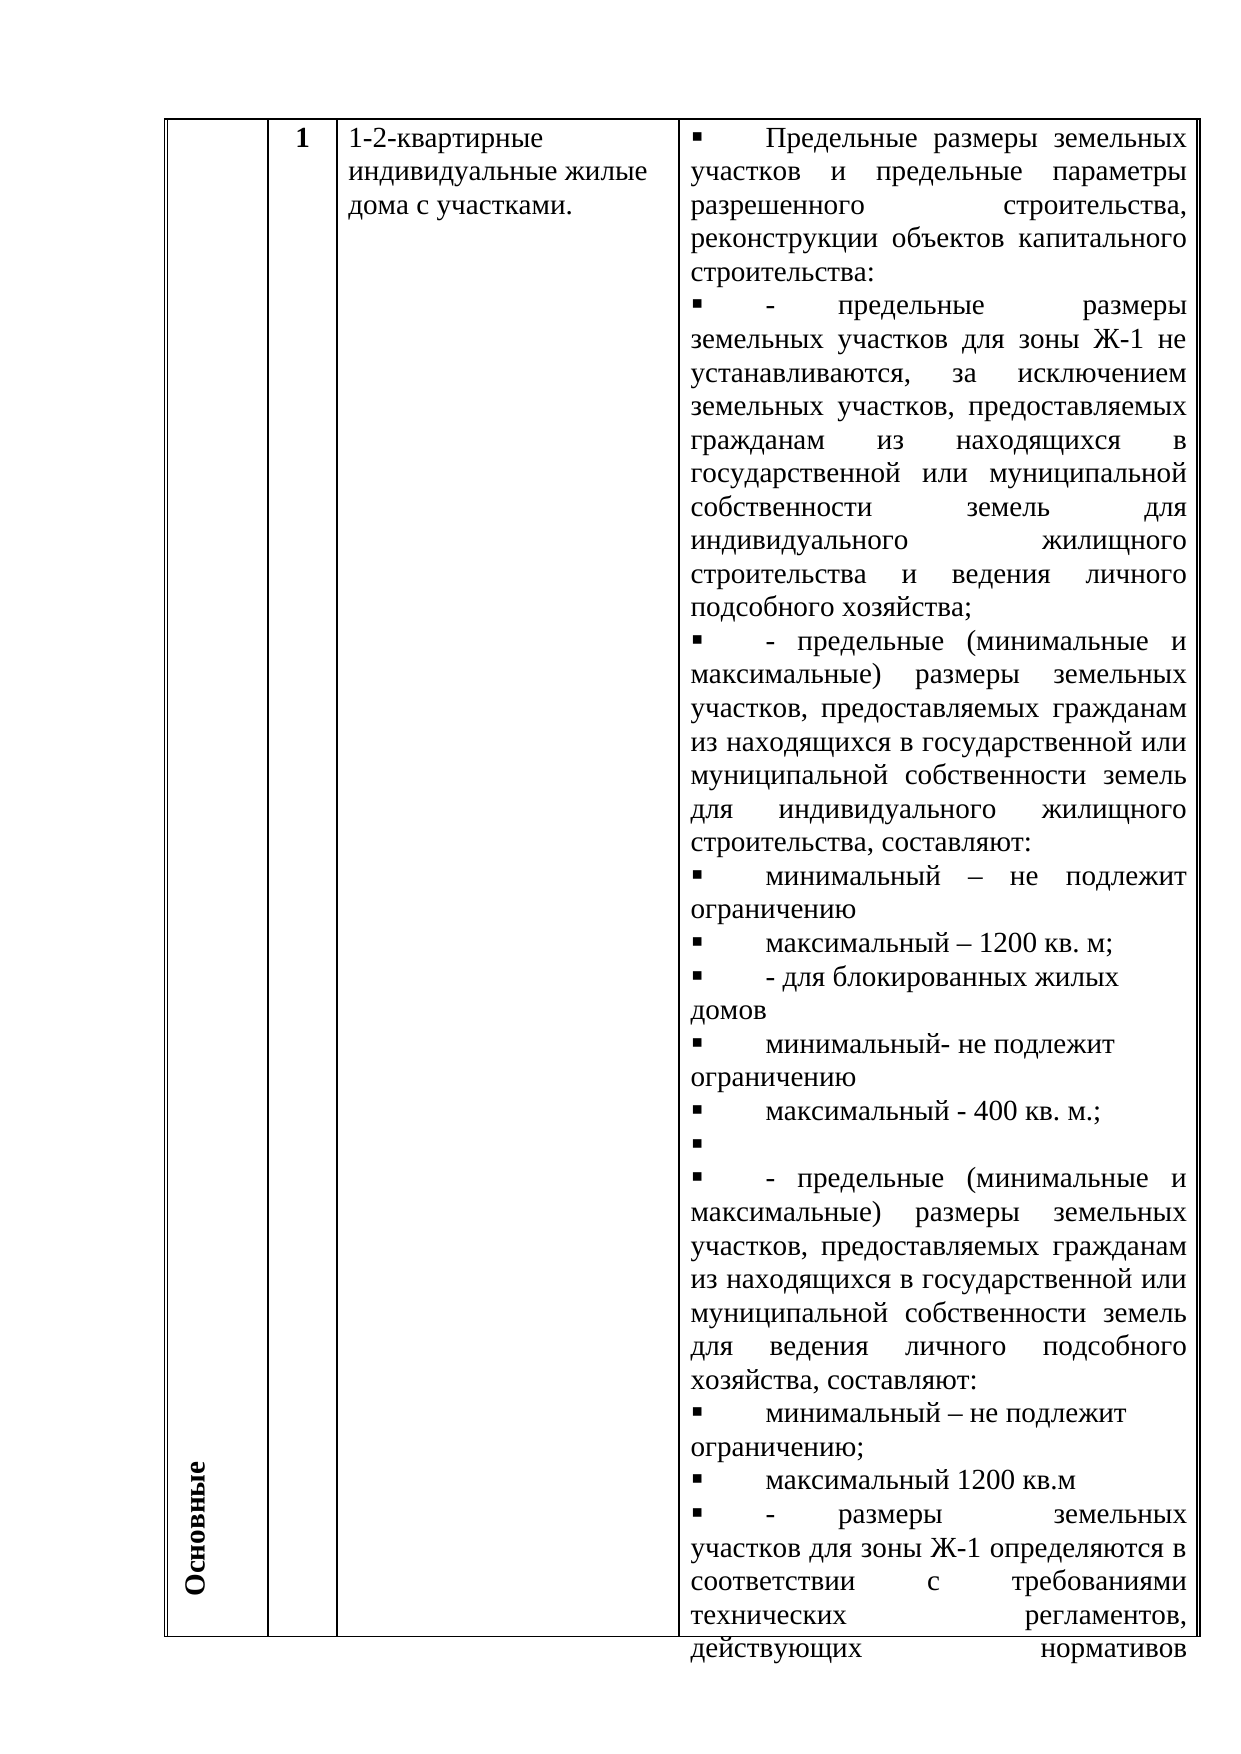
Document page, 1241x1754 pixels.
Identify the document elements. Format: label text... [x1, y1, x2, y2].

table_cell 1 [269, 120, 336, 1636]
table_cell 1-2-квартирные индивидуальные жилые дома с участками. [338, 120, 678, 1636]
table_cell Предельные размеры земельных участков и предельные параметры разрешенного строительства, реконструкции объектов капитального строительства: - предельные размеры земельных участков для зоны Ж-1 не устанавливаются, за исключением земельных участков, предоставляемых гражданам из находящихся в государственной или муниципальной собственности земель для индивидуального жилищного строительства и ведения личного подсобного хозяйства; - предельные (минимальные и максимальные) размеры земельных участков, предоставляемых гражданам из находящихся в государственной или муниципальной собственности земель для индивидуального жилищного строительства, составляют: минимальный – не подлежит ограничению максимальный – 1200 кв. м; - для блокированных жилых домов минимальный- не подлежит ограничению максимальный - 400 кв. м.; - предельные (минимальные и максимальные) размеры земельных участков, предоставляемых гражданам из находящихся в государственной или муниципальной собственности земель для ведения личного подсобного хозяйства, составляют: минимальный – не подлежит ограничению; максимальный 1200 кв.м - размеры земельных участков для зоны Ж-1 определяются в соответствии с требованиями технических регламентов, действующих нормативов градостроительного проектирования, иных требований в соответствии с действующим законодательством; 2. От красной линии улиц расстояние до жилого дома не менее 5 м, от проездов - не менее 3 м., от границ соседнего участка до жилого дома - расстояние не менее 3 м. 3. Расстояние от окон жилых комнат до стен соседнего дома и хоз. построек (сарай, гараж, баня), расположенных на соседних участках – не менее 6 м (СП 30-102-99). 4. Минимальные противопожарные расстояния между зданиями (а также между крайними строениями и группами строений на земельных участках) принимать по табл. 1, Прил. 1 СНиП 2.07.01-89*. 5. Предельное количество этажей – 3. 6. Высота жилых домов от уровня земли до верха плоской кровли - не более 10 м, до конька скатной кровли – не более 14 м. 6. Характер ограждения, его высота должны быть едино-образными как минимум на протяжении одного квартала. Максимальная высота ограждения 1,5 – 2,0 м. Ограждения с целью минимального затенения территории соседних земельных участков должны быть сетчатые или решетча-тые. Применение колючей проволоки на границах земель-ных участков с территориями общего пользования (улицы, проезды, проходы, скверы и т.д.) запрещается. 7.К исп.тер – не более 0,67 [680, 120, 1196, 1636]
table_cell Основные [168, 120, 267, 1636]
